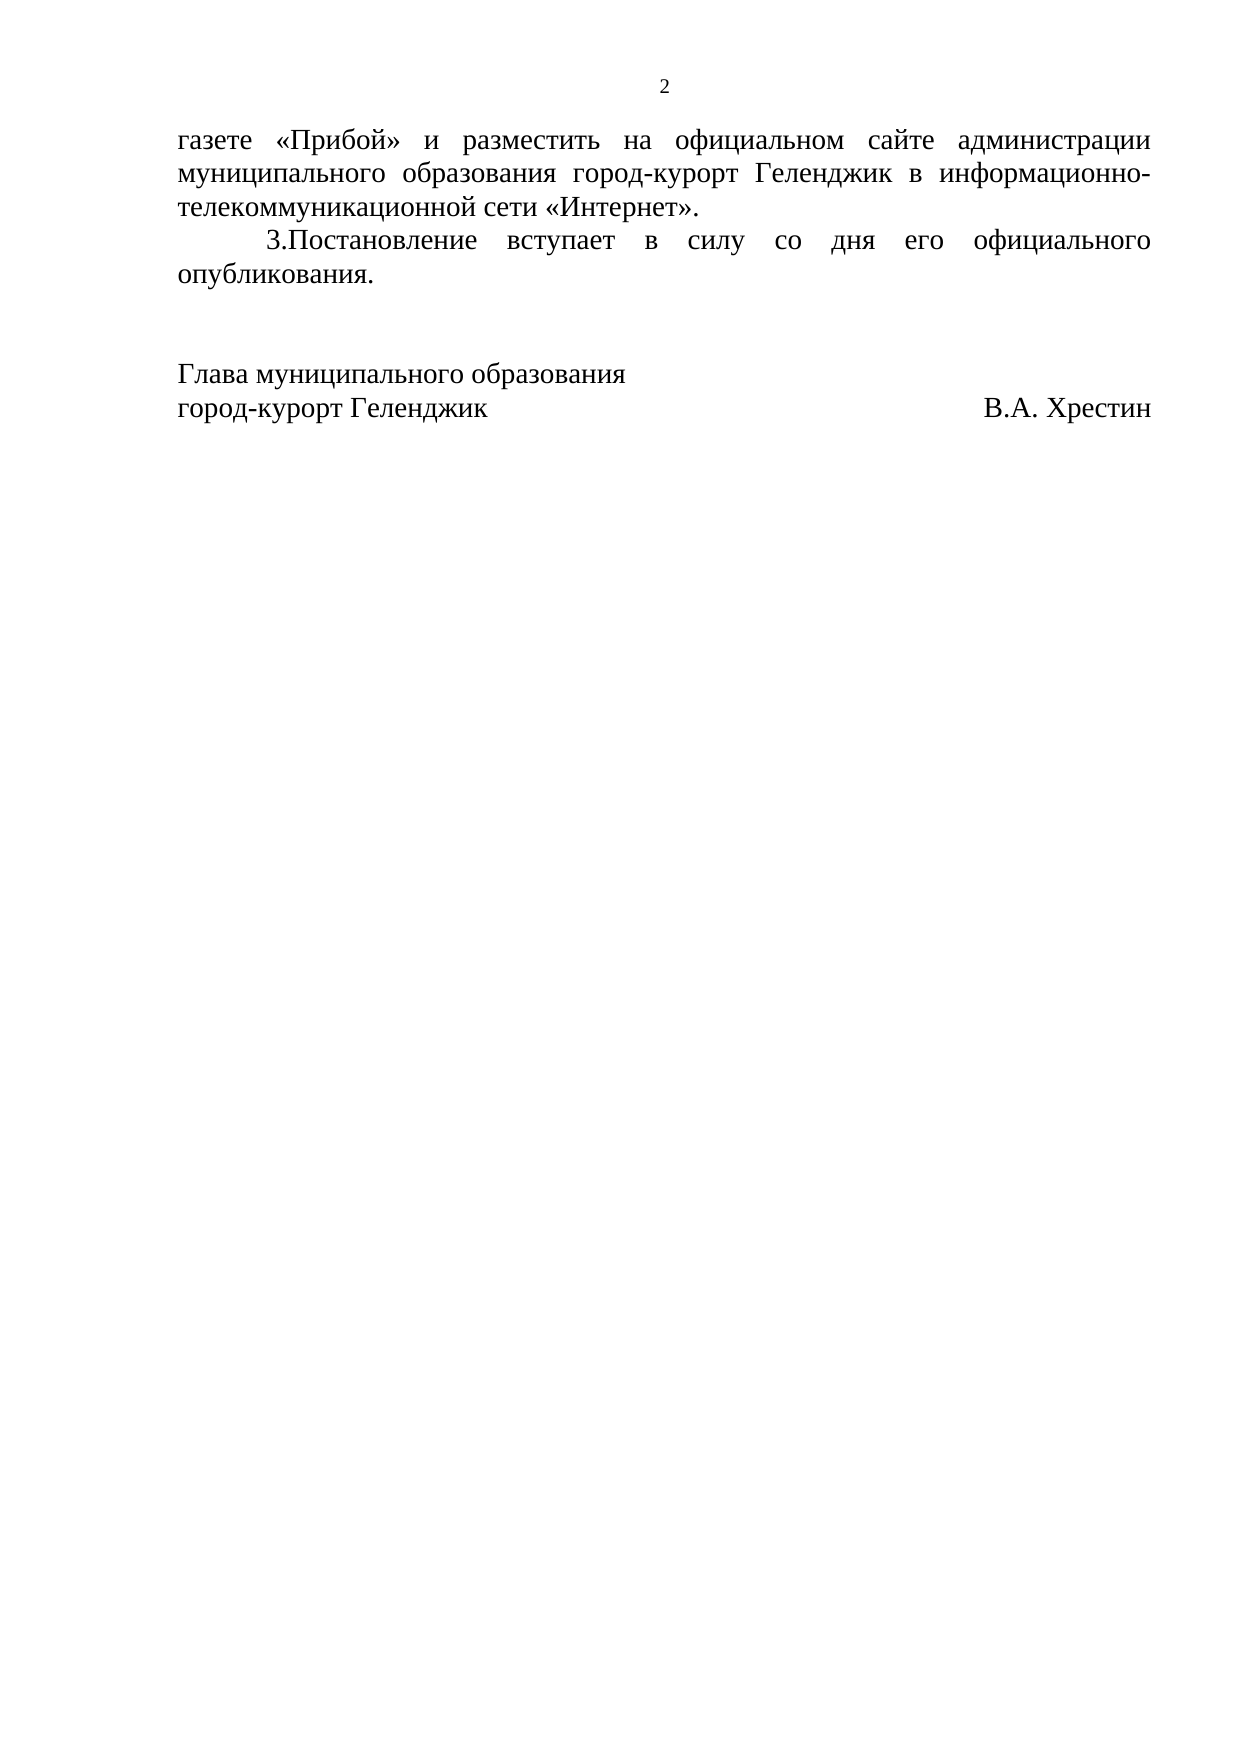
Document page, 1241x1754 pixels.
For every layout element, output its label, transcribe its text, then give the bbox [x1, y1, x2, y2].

text 3.Постановление вступает в силу со дня его официального опубликования. [177, 222, 1152, 289]
text газете «Прибой» и разместить на официальном сайте администрации муниципального образования город-курорт Геленджик в информационно-телекоммуникационной сети «Интернет». [177, 122, 1152, 222]
text город-курорт Геленджик В.А. Хрестин [177, 390, 1152, 424]
text Глава муниципального образования [177, 357, 1152, 390]
